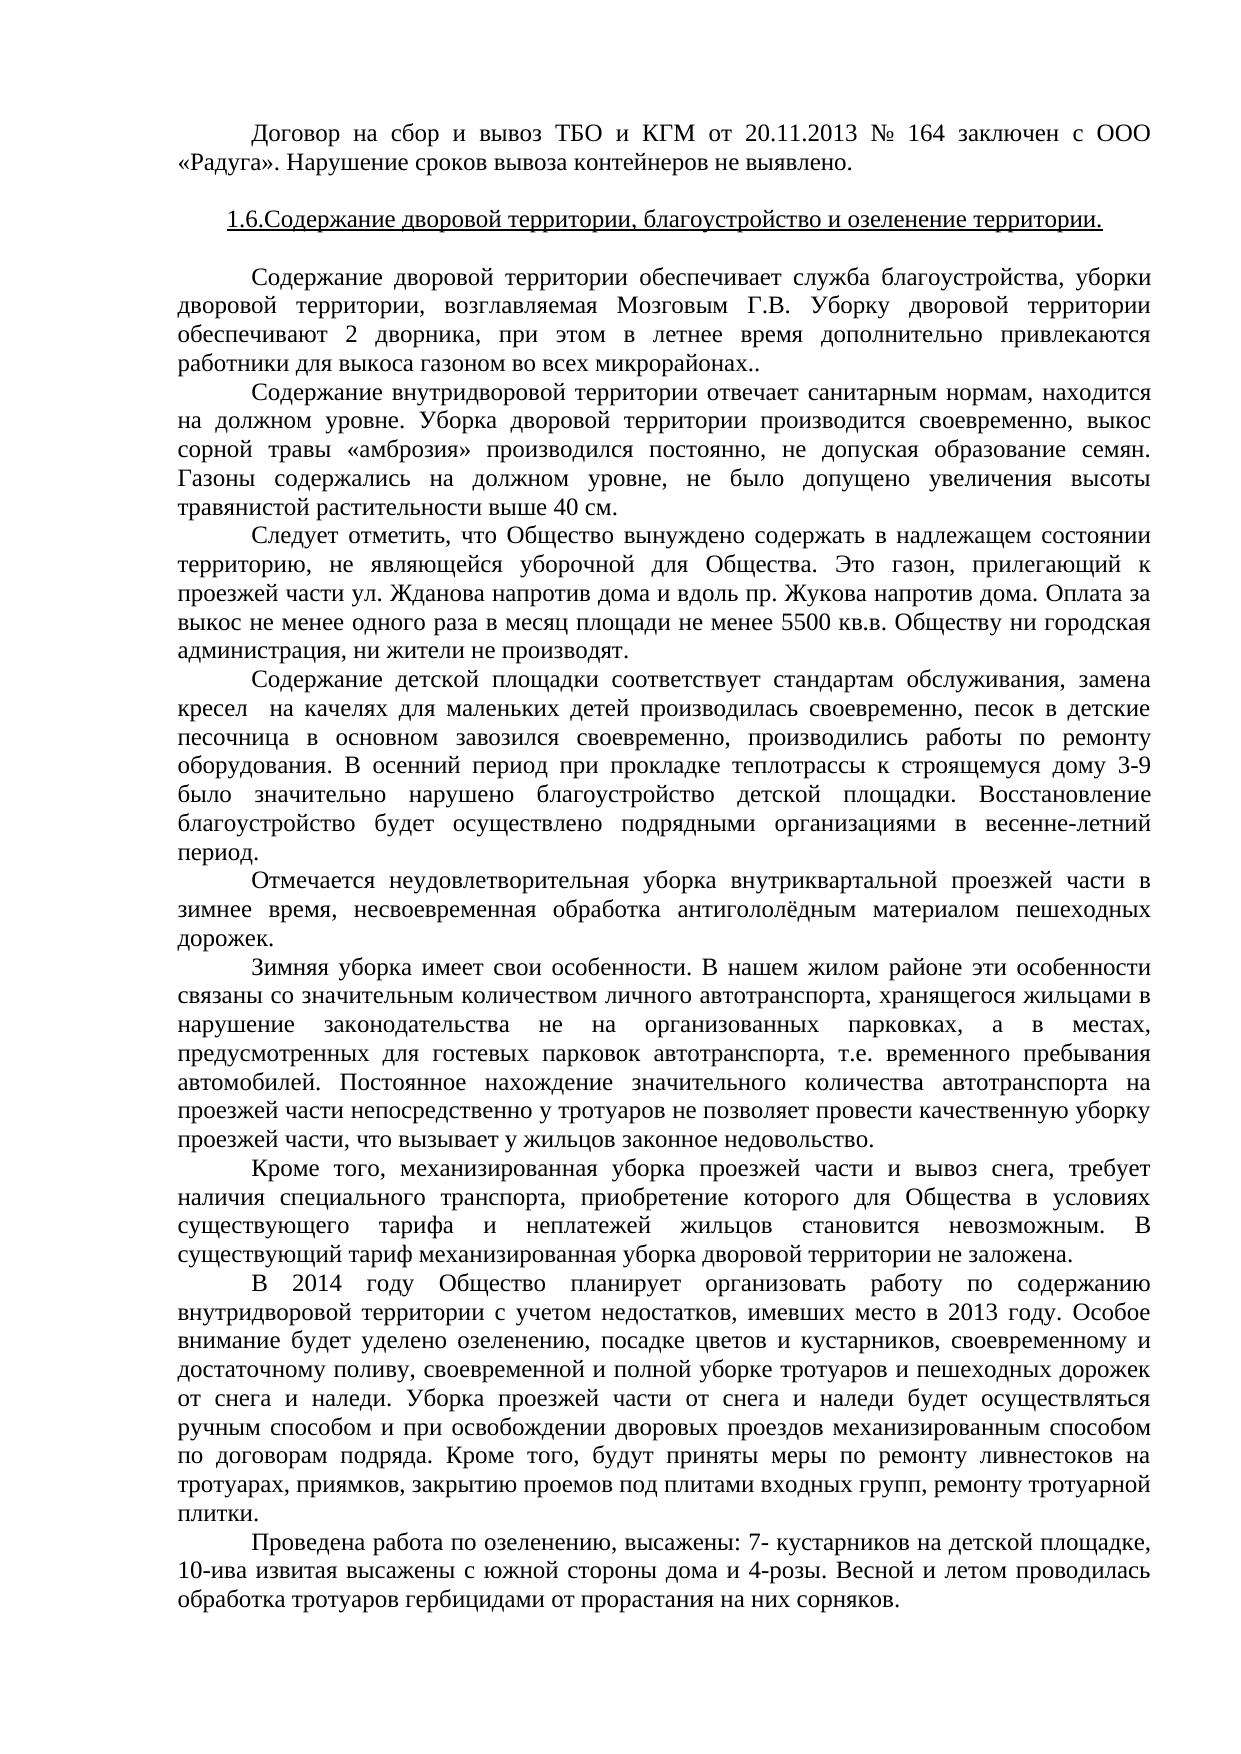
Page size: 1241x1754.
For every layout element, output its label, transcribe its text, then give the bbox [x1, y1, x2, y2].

text Содержание внутридворовой территории отвечает санитарным нормам, находится на должном уровне. Уборка дворовой территории производится своевременно, выкос сорной травы «амброзия» производился постоянно, не допуская образование семян. Газоны содержались на должном уровне, не было допущено увеличения высоты травянистой растительности выше 40 см. [177, 377, 1152, 521]
text Отмечается неудовлетворительная уборка внутриквартальной проезжей части в зимнее время, несвоевременная обработка антигололёдным материалом пешеходных дорожек. [177, 866, 1152, 952]
text Содержание дворовой территории обеспечивает служба благоустройства, уборки дворовой территории, возглавляемая Мозговым Г.В. Уборку дворовой территории обеспечивают 2 дворника, при этом в летнее время дополнительно привлекаются работники для выкоса газоном во всех микрорайонах.. [177, 262, 1152, 377]
text 1.6.Содержание дворовой территории, благоустройство и озеленение территории. [177, 204, 1152, 233]
text Содержание детской площадки соответствует стандартам обслуживания, замена кресел на качелях для маленьких детей производилась своевременно, песок в детские песочница в основном завозился своевременно, производились работы по ремонту оборудования. В осенний период при прокладке теплотрассы к строящемуся дому 3-9 было значительно нарушено благоустройство детской площадки. Восстановление благоустройство будет осуществлено подрядными организациями в весенне-летний период. [177, 664, 1152, 866]
text Проведена работа по озеленению, высажены: 7- кустарников на детской площадке, 10-ива извитая высажены с южной стороны дома и 4-розы. Весной и летом проводилась обработка тротуаров гербицидами от прорастания на них сорняков. [177, 1527, 1152, 1613]
text Договор на сбор и вывоз ТБО и КГМ от 20.11.2013 № 164 заключен с ООО «Радуга». Нарушение сроков вывоза контейнеров не выявлено. [177, 118, 1152, 176]
text Следует отметить, что Общество вынуждено содержать в надлежащем состоянии территорию, не являющейся уборочной для Общества. Это газон, прилегающий к проезжей части ул. Жданова напротив дома и вдоль пр. Жукова напротив дома. Оплата за выкос не менее одного раза в месяц площади не менее 5500 кв.в. Обществу ни городская администрация, ни жители не производят. [177, 521, 1152, 664]
text Зимняя уборка имеет свои особенности. В нашем жилом районе эти особенности связаны со значительным количеством личного автотранспорта, хранящегося жильцами в нарушение законодательства не на организованных парковках, а в местах, предусмотренных для гостевых парковок автотранспорта, т.е. временного пребывания автомобилей. Постоянное нахождение значительного количества автотранспорта на проезжей части непосредственно у тротуаров не позволяет провести качественную уборку проезжей части, что вызывает у жильцов законное недовольство. [177, 952, 1152, 1153]
text Кроме того, механизированная уборка проезжей части и вывоз снега, требует наличия специального транспорта, приобретение которого для Общества в условиях существующего тарифа и неплатежей жильцов становится невозможным. В существующий тариф механизированная уборка дворовой территории не заложена. [177, 1153, 1152, 1268]
text В 2014 году Общество планирует организовать работу по содержанию внутридворовой территории с учетом недостатков, имевших место в 2013 году. Особое внимание будет уделено озеленению, посадке цветов и кустарников, своевременному и достаточному поливу, своевременной и полной уборке тротуаров и пешеходных дорожек от снега и наледи. Уборка проезжей части от снега и наледи будет осуществляться ручным способом и при освобождении дворовых проездов механизированным способом по договорам подряда. Кроме того, будут приняты меры по ремонту ливнестоков на тротуарах, приямков, закрытию проемов под плитами входных групп, ремонту тротуарной плитки. [177, 1268, 1152, 1527]
